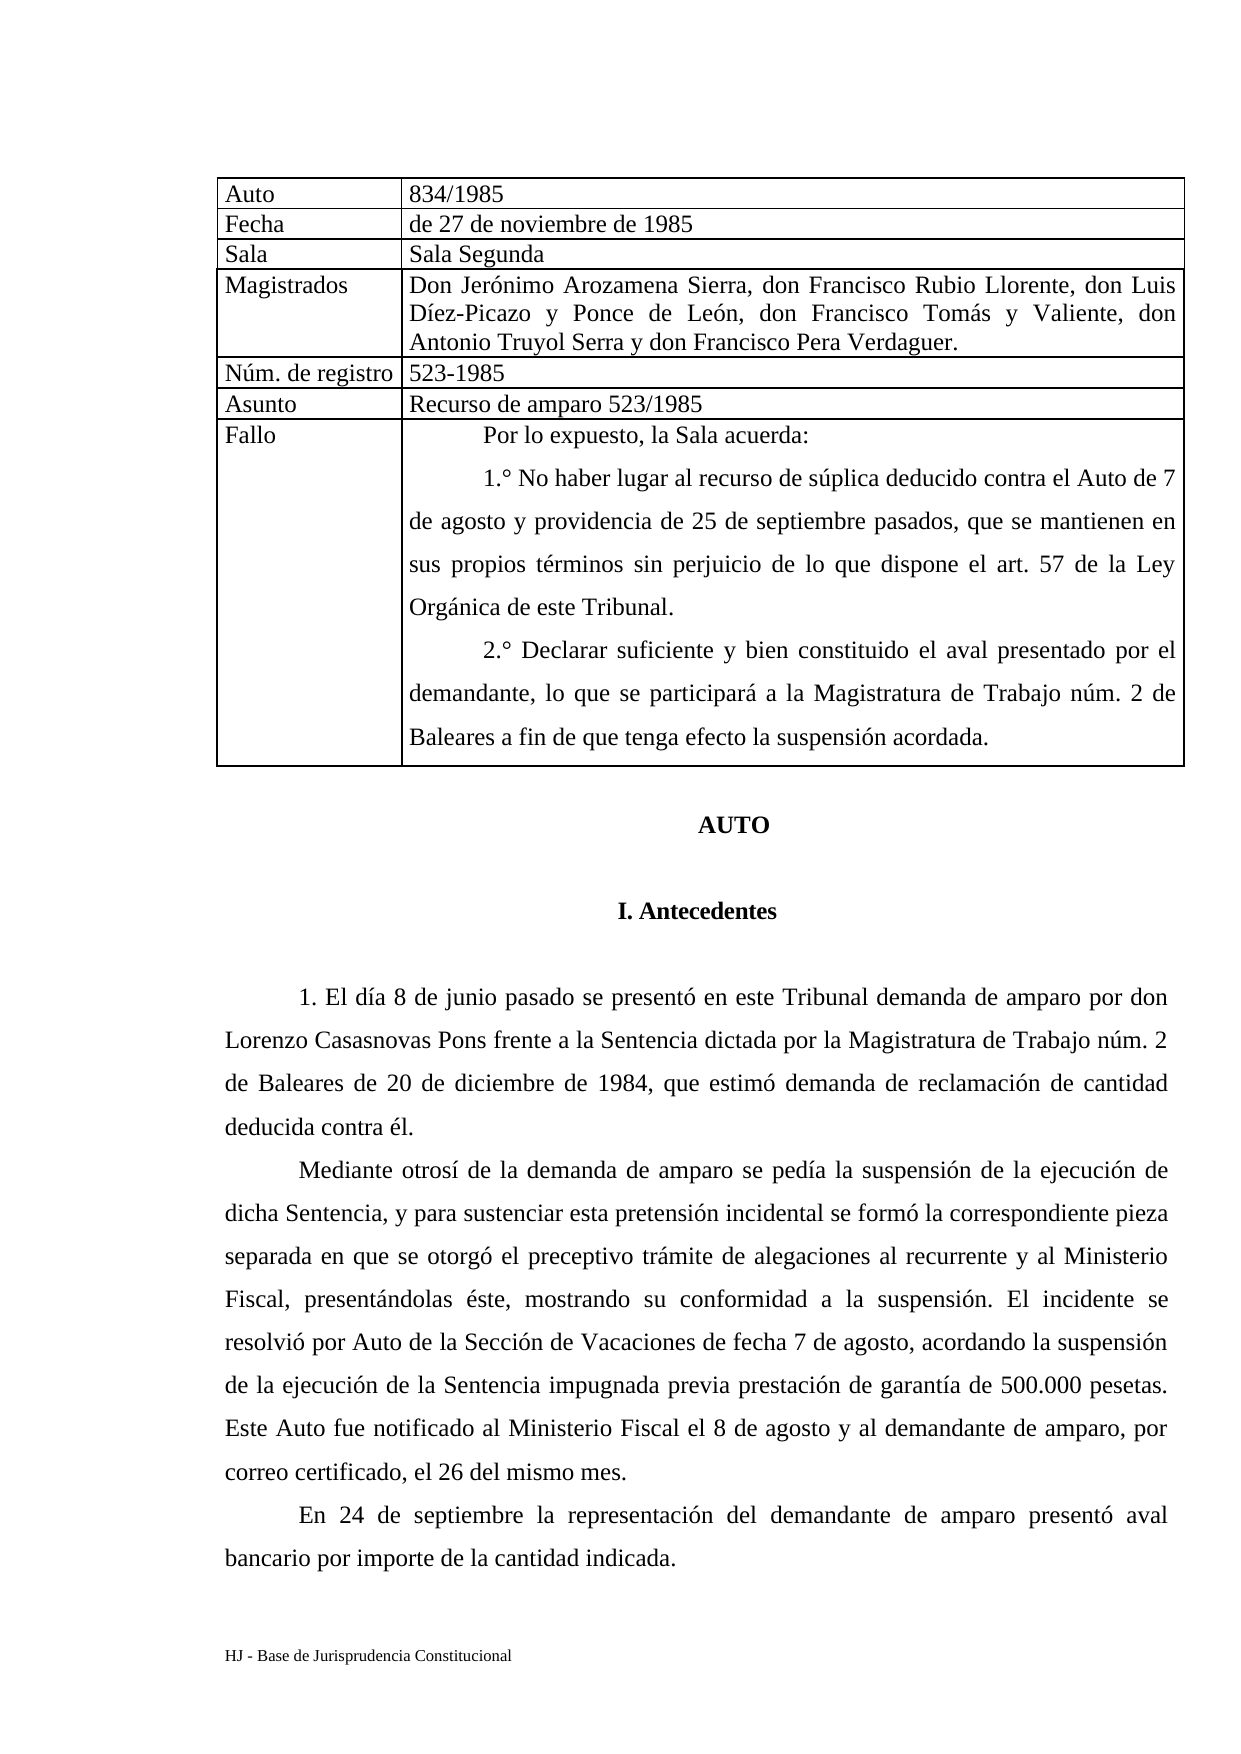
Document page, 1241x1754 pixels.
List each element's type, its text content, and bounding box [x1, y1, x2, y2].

table_header Auto [218, 179, 401, 207]
text 1. El día 8 de junio pasado se presentó en este Tribunal demanda de amparo por don Lorenzo Casasnovas Pons frente a la Sentencia dictada por la Magistratura de Trabajo núm. 2 de Baleares de 20 de diciembre de 1984, que estimó demanda de reclamación de cantidad deducida contra él. [224, 982, 1169, 1140]
table_cell Fecha [218, 209, 401, 238]
table_cell Don Jerónimo Arozamena Sierra, don Francisco Rubio Llorente, don Luis Díez-Picazo y Ponce de León, don Francisco Tomás y Valiente, don Antonio Truyol Serra y don Francisco Pera Verdaguer. [403, 270, 1183, 356]
text I. Antecedentes [224, 896, 1169, 925]
table_cell de 27 de noviembre de 1985 [402, 209, 1184, 238]
text En 24 de septiembre la representación del demandante de amparo presentó aval bancario por importe de la cantidad indicada. [224, 1500, 1169, 1572]
table_cell Sala [218, 240, 401, 268]
table_cell 523-1985 [403, 358, 1183, 387]
text AUTO [224, 810, 1169, 838]
table_cell Magistrados [218, 270, 401, 356]
table_cell Núm. de registro [218, 358, 401, 387]
table_cell Por lo expuesto, la Sala acuerda: 1.° No haber lugar al recurso de súplica deducido contra el Auto de 7 de agosto y providencia de 25 de septiembre pasados, que se mantienen en sus propios términos sin perjuicio de lo que dispone el art. 57 de la Ley Orgánica de este Tribunal. 2.° Declarar suficiente y bien constituido el aval presentado por el demandante, lo que se participará a la Magistratura de Trabajo núm. 2 de Baleares a fin de que tenga efecto la suspensión acordada. [403, 420, 1183, 764]
table_cell Sala Segunda [402, 240, 1184, 268]
table_cell Recurso de amparo 523/1985 [403, 389, 1183, 418]
table_cell Fallo [218, 420, 401, 764]
table_header 834/1985 [402, 179, 1184, 207]
table_cell Asunto [218, 389, 401, 418]
text Mediante otrosí de la demanda de amparo se pedía la suspensión de la ejecución de dicha Sentencia, y para sustenciar esta pretensión incidental se formó la correspondiente pieza separada en que se otorgó el preceptivo trámite de alegaciones al recurrente y al Ministerio Fiscal, presentándolas éste, mostrando su conformidad a la suspensión. El incidente se resolvió por Auto de la Sección de Vacaciones de fecha 7 de agosto, acordando la suspensión de la ejecución de la Sentencia impugnada previa prestación de garantía de 500.000 pesetas. Este Auto fue notificado al Ministerio Fiscal el 8 de agosto y al demandante de amparo, por correo certificado, el 26 del mismo mes. [224, 1155, 1169, 1485]
